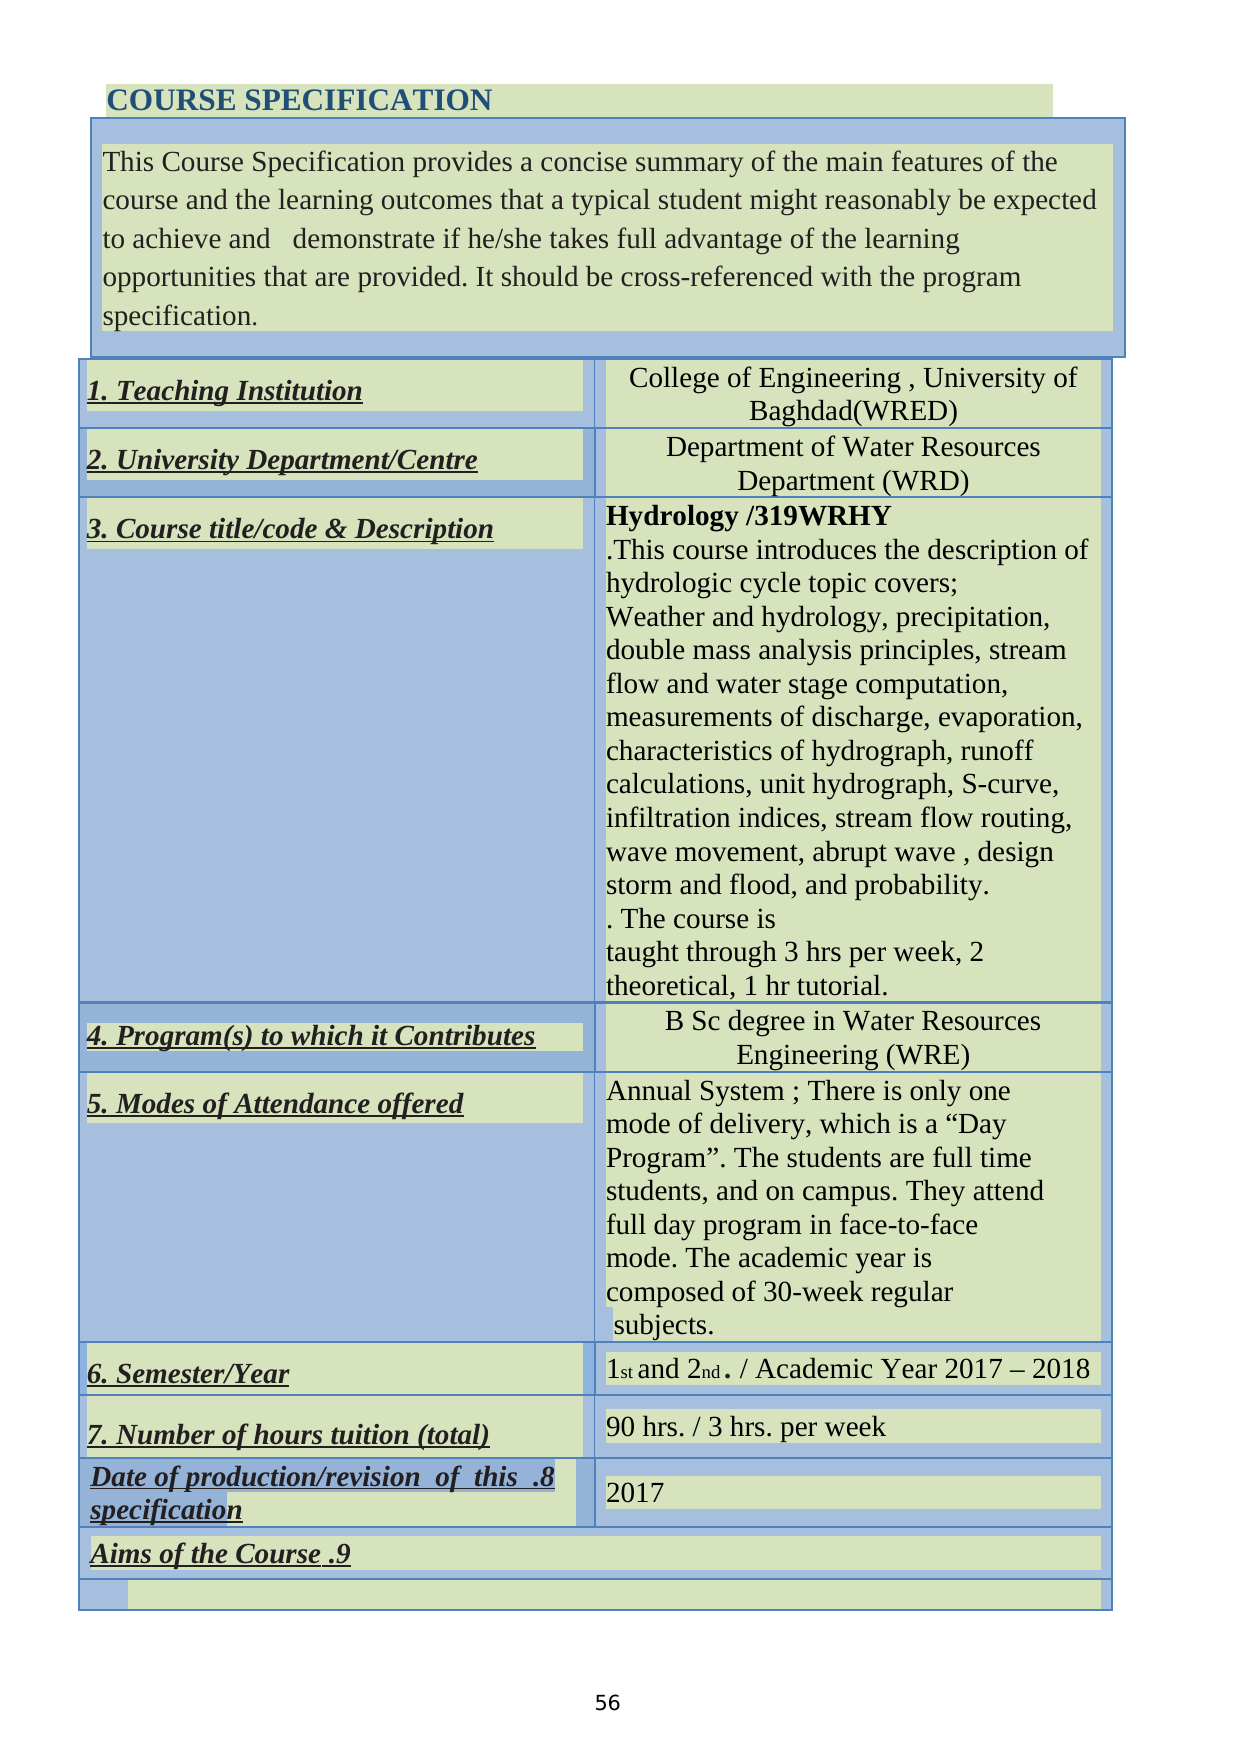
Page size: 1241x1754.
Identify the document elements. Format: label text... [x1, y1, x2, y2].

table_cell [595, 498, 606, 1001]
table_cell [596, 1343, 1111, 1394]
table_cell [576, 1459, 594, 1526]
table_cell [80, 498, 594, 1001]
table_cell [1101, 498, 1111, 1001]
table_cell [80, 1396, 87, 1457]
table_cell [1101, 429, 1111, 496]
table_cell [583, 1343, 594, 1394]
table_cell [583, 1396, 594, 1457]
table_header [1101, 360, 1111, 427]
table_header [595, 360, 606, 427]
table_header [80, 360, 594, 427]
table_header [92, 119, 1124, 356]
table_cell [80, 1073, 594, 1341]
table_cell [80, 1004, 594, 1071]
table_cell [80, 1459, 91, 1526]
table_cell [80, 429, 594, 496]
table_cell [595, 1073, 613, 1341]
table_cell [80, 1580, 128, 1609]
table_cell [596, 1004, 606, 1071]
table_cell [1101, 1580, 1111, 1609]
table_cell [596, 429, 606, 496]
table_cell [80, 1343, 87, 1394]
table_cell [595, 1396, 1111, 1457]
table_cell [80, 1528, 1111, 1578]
text COURSE SPECIFICATION [106, 84, 1053, 117]
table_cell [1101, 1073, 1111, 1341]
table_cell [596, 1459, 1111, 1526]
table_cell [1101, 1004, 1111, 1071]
